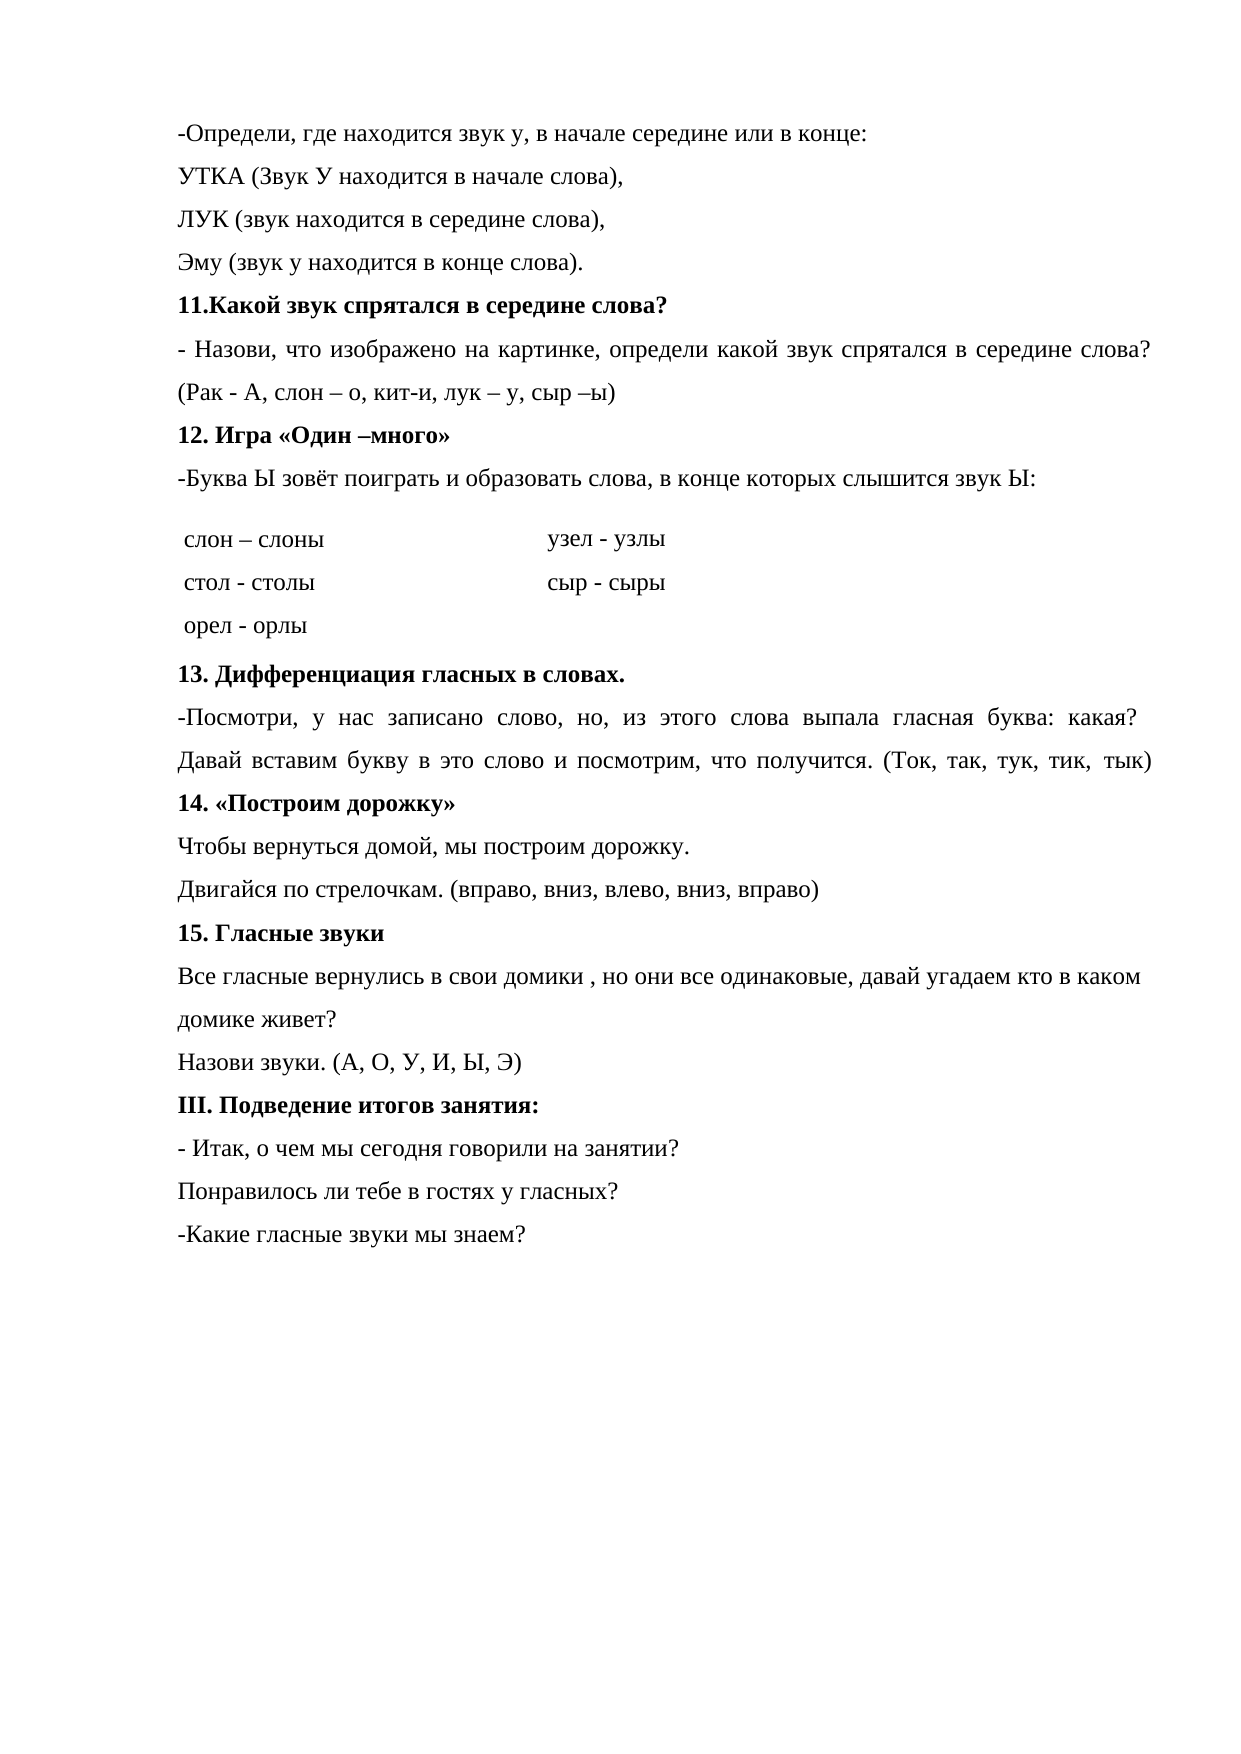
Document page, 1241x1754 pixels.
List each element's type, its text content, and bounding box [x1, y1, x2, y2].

text 15. Гласные звуки Все гласные вернулись в свои домики , но они все одинаковые, давай угадаем кто в каком домике живет? [177, 918, 1152, 1033]
text Двигайся по стрелочкам. (вправо, вниз, влево, вниз, вправо) [177, 874, 1152, 903]
text - Назови, что изображено на картинке, определи какой звук спрятался в середине слова? (Рак - А, слон – о, кит-и, лук – у, сыр –ы) [177, 334, 1152, 406]
table_header слон – слоны стол - столы орел - орлы [177, 517, 541, 659]
text 13. Дифференциация гласных в словах. [177, 659, 1152, 688]
text 11.Какой звук спрятался в середине слова? [177, 291, 1152, 319]
text Эму (звук у находится в конце слова). [177, 247, 1152, 276]
text УТКА (Звук У находится в начале слова), [177, 161, 1152, 190]
text -Определи, где находится звук у, в начале середине или в конце: [177, 118, 1152, 147]
text Чтобы вернуться домой, мы построим дорожку. [177, 831, 1152, 860]
text 12. Игра «Один –много» [177, 420, 1152, 449]
text -Посмотри, у нас записано слово, но, из этого слова выпала гласная буква: какая? Давай вставим букву в это слово и посмотрим, что получится. (Ток, так, тук, тик, тык) 14. «Построим дорожку» [177, 702, 1152, 817]
text Назови звуки. (А, О, У, И, Ы, Э) [177, 1047, 1152, 1076]
text -Буква Ы зовёт поиграть и образовать слова, в конце которых слышится звук Ы: [177, 463, 1152, 492]
text ЛУК (звук находится в середине слова), [177, 204, 1152, 233]
table_header узел - узлы сыр - сыры [541, 517, 852, 659]
text - Итак, о чем мы сегодня говорили на занятии? Понравилось ли тебе в гостях у гласных? -Какие гласные звуки мы знаем? [177, 1133, 1152, 1248]
text III. Подведение итогов занятия: [177, 1090, 1152, 1119]
